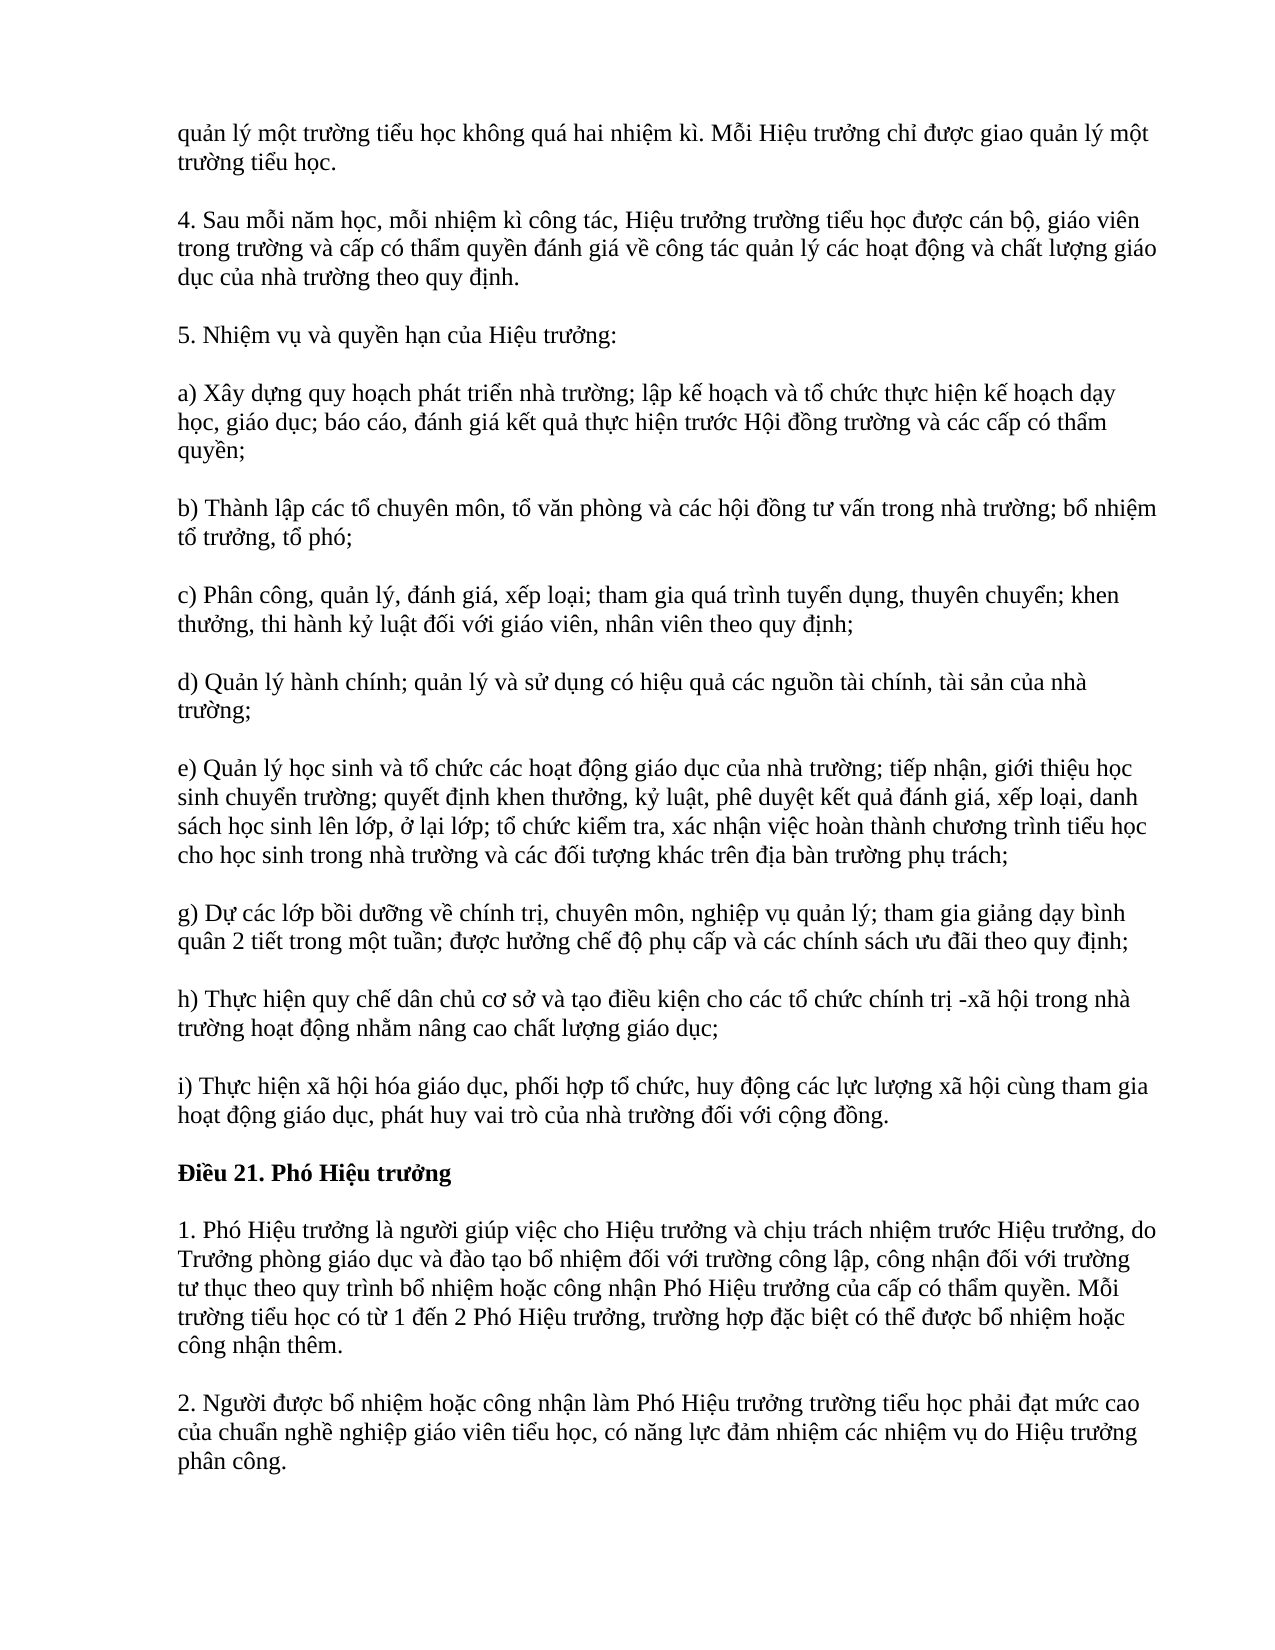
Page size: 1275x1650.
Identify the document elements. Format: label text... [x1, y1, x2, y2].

text h) Thực hiện quy chế dân chủ cơ sở và tạo điều kiện cho các tổ chức chính trị -xã hội trong nhà trường hoạt động nhằm nâng cao chất lượng giáo dục; [177, 984, 1157, 1042]
text e) Quản lý học sinh và tổ chức các hoạt động giáo dục của nhà trường; tiếp nhận, giới thiệu học sinh chuyển trường; quyết định khen thưởng, kỷ luật, phê duyệt kết quả đánh giá, xếp loại, danh sách học sinh lên lớp, ở lại lớp; tổ chức kiểm tra, xác nhận việc hoàn thành chương trình tiểu học cho học sinh trong nhà trường và các đối tượng khác trên địa bàn trường phụ trách; [177, 753, 1157, 868]
text d) Quản lý hành chính; quản lý và sử dụng có hiệu quả các nguồn tài chính, tài sản của nhà trường; [177, 667, 1157, 724]
text 1. Phó Hiệu trưởng là người giúp việc cho Hiệu trưởng và chịu trách nhiệm trước Hiệu trưởng, do Trưởng phòng giáo dục và đào tạo bổ nhiệm đối với trường công lập, công nhận đối với trường tư thục theo quy trình bổ nhiệm hoặc công nhận Phó Hiệu trưởng của cấp có thẩm quyền. Mỗi trường tiểu học có từ 1 đến 2 Phó Hiệu trưởng, trường hợp đặc biệt có thể được bổ nhiệm hoặc công nhận thêm. [177, 1216, 1157, 1359]
text a) Xây dựng quy hoạch phát triển nhà trường; lập kế hoạch và tổ chức thực hiện kế hoạch dạy học, giáo dục; báo cáo, đánh giá kết quả thực hiện trước Hội đồng trường và các cấp có thẩm quyền; [177, 378, 1157, 464]
text 4. Sau mỗi năm học, mỗi nhiệm kì công tác, Hiệu trưởng trường tiểu học được cán bộ, giáo viên trong trường và cấp có thẩm quyền đánh giá về công tác quản lý các hoạt động và chất lượng giáo dục của nhà trường theo quy định. [177, 205, 1157, 291]
text g) Dự các lớp bồi dưỡng về chính trị, chuyên môn, nghiệp vụ quản lý; tham gia giảng dạy bình quân 2 tiết trong một tuần; được hưởng chế độ phụ cấp và các chính sách ưu đãi theo quy định; [177, 898, 1157, 955]
text i) Thực hiện xã hội hóa giáo dục, phối hợp tổ chức, huy động các lực lượng xã hội cùng tham gia hoạt động giáo dục, phát huy vai trò của nhà trường đối với cộng đồng. [177, 1071, 1157, 1128]
text c) Phân công, quản lý, đánh giá, xếp loại; tham gia quá trình tuyển dụng, thuyên chuyển; khen thưởng, thi hành kỷ luật đối với giáo viên, nhân viên theo quy định; [177, 580, 1157, 638]
text b) Thành lập các tổ chuyên môn, tổ văn phòng và các hội đồng tư vấn trong nhà trường; bổ nhiệm tổ trưởng, tổ phó; [177, 493, 1157, 551]
text 5. Nhiệm vụ và quyền hạn của Hiệu trưởng: [177, 320, 1157, 349]
text 2. Người được bổ nhiệm hoặc công nhận làm Phó Hiệu trưởng trường tiểu học phải đạt mức cao của chuẩn nghề nghiệp giáo viên tiểu học, có năng lực đảm nhiệm các nhiệm vụ do Hiệu trưởng phân công. [177, 1388, 1157, 1475]
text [177, 118, 1157, 176]
text Điều 21. Phó Hiệu trưởng [177, 1158, 1157, 1186]
